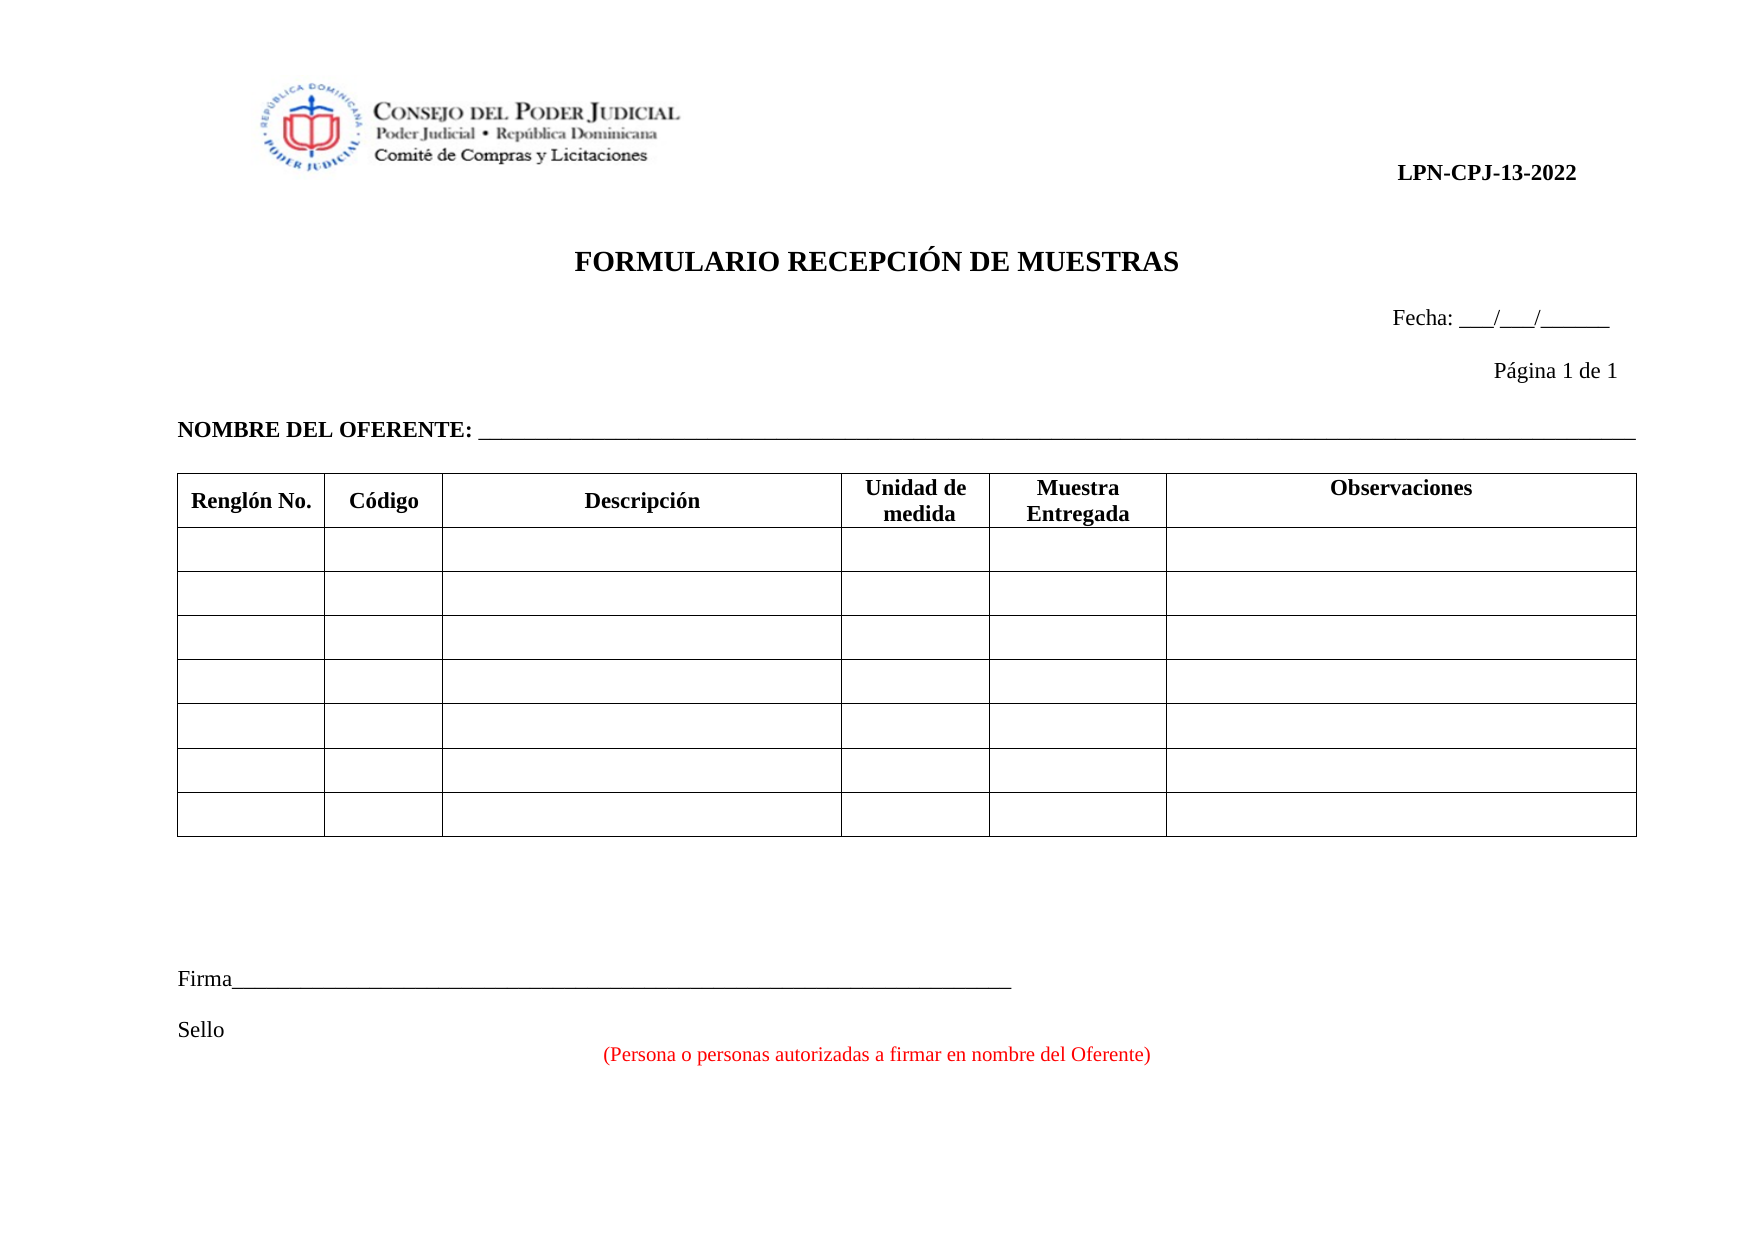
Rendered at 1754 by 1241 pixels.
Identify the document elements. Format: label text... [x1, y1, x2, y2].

table_cell [443, 528, 841, 571]
table_cell [1167, 704, 1636, 747]
table_cell [325, 704, 442, 747]
table_cell [842, 572, 989, 615]
table_header Observaciones [1167, 474, 1636, 527]
table_cell [1167, 616, 1636, 659]
table_cell [842, 616, 989, 659]
table_cell [325, 749, 442, 792]
table_cell [842, 793, 989, 836]
table_cell [1167, 572, 1636, 615]
text Formulario RECEPCIÓN de muestras [177, 244, 1577, 278]
picture [250, 75, 684, 180]
table_cell [842, 704, 989, 747]
table_cell [842, 660, 989, 703]
text (Persona o personas autorizadas a firmar en nombre del Oferente) [177, 1042, 1577, 1066]
table_cell [443, 660, 841, 703]
table_cell [178, 793, 324, 836]
table_cell [443, 793, 841, 836]
table_header Código [325, 474, 442, 527]
table_cell [443, 616, 841, 659]
table_header Muestra Entregada [990, 474, 1166, 527]
table_cell [990, 572, 1166, 615]
table_cell [1167, 660, 1636, 703]
table_header Renglón No. [178, 474, 324, 527]
table_cell [990, 793, 1166, 836]
table_cell [1167, 528, 1636, 571]
table_header Descripción [443, 474, 841, 527]
text Firma____________________________________________________________________ [177, 964, 1577, 991]
table_cell [1167, 749, 1636, 792]
table_cell [178, 572, 324, 615]
table_cell [325, 572, 442, 615]
table_cell [1167, 793, 1636, 836]
text NOMBRE DEL OFERENTE: _____________________________________________________________________________________________________ [177, 416, 1639, 443]
table_cell [178, 528, 324, 571]
table_cell [325, 793, 442, 836]
table_cell [443, 704, 841, 747]
table_cell [990, 749, 1166, 792]
table_cell [178, 660, 324, 703]
table_cell [990, 660, 1166, 703]
table_cell [325, 616, 442, 659]
table_cell [178, 749, 324, 792]
table_cell [990, 616, 1166, 659]
table_cell [842, 528, 989, 571]
table_header Unidad de medida [842, 474, 989, 527]
table_cell [443, 572, 841, 615]
table_cell [443, 749, 841, 792]
table_cell [325, 660, 442, 703]
text Fecha: ___/___/______ [177, 304, 1609, 330]
table_cell [990, 528, 1166, 571]
table_cell [325, 528, 442, 571]
table_cell [842, 749, 989, 792]
table_cell [990, 704, 1166, 747]
table_cell [178, 616, 324, 659]
table_cell [178, 704, 324, 747]
text Sello [177, 1016, 1577, 1042]
